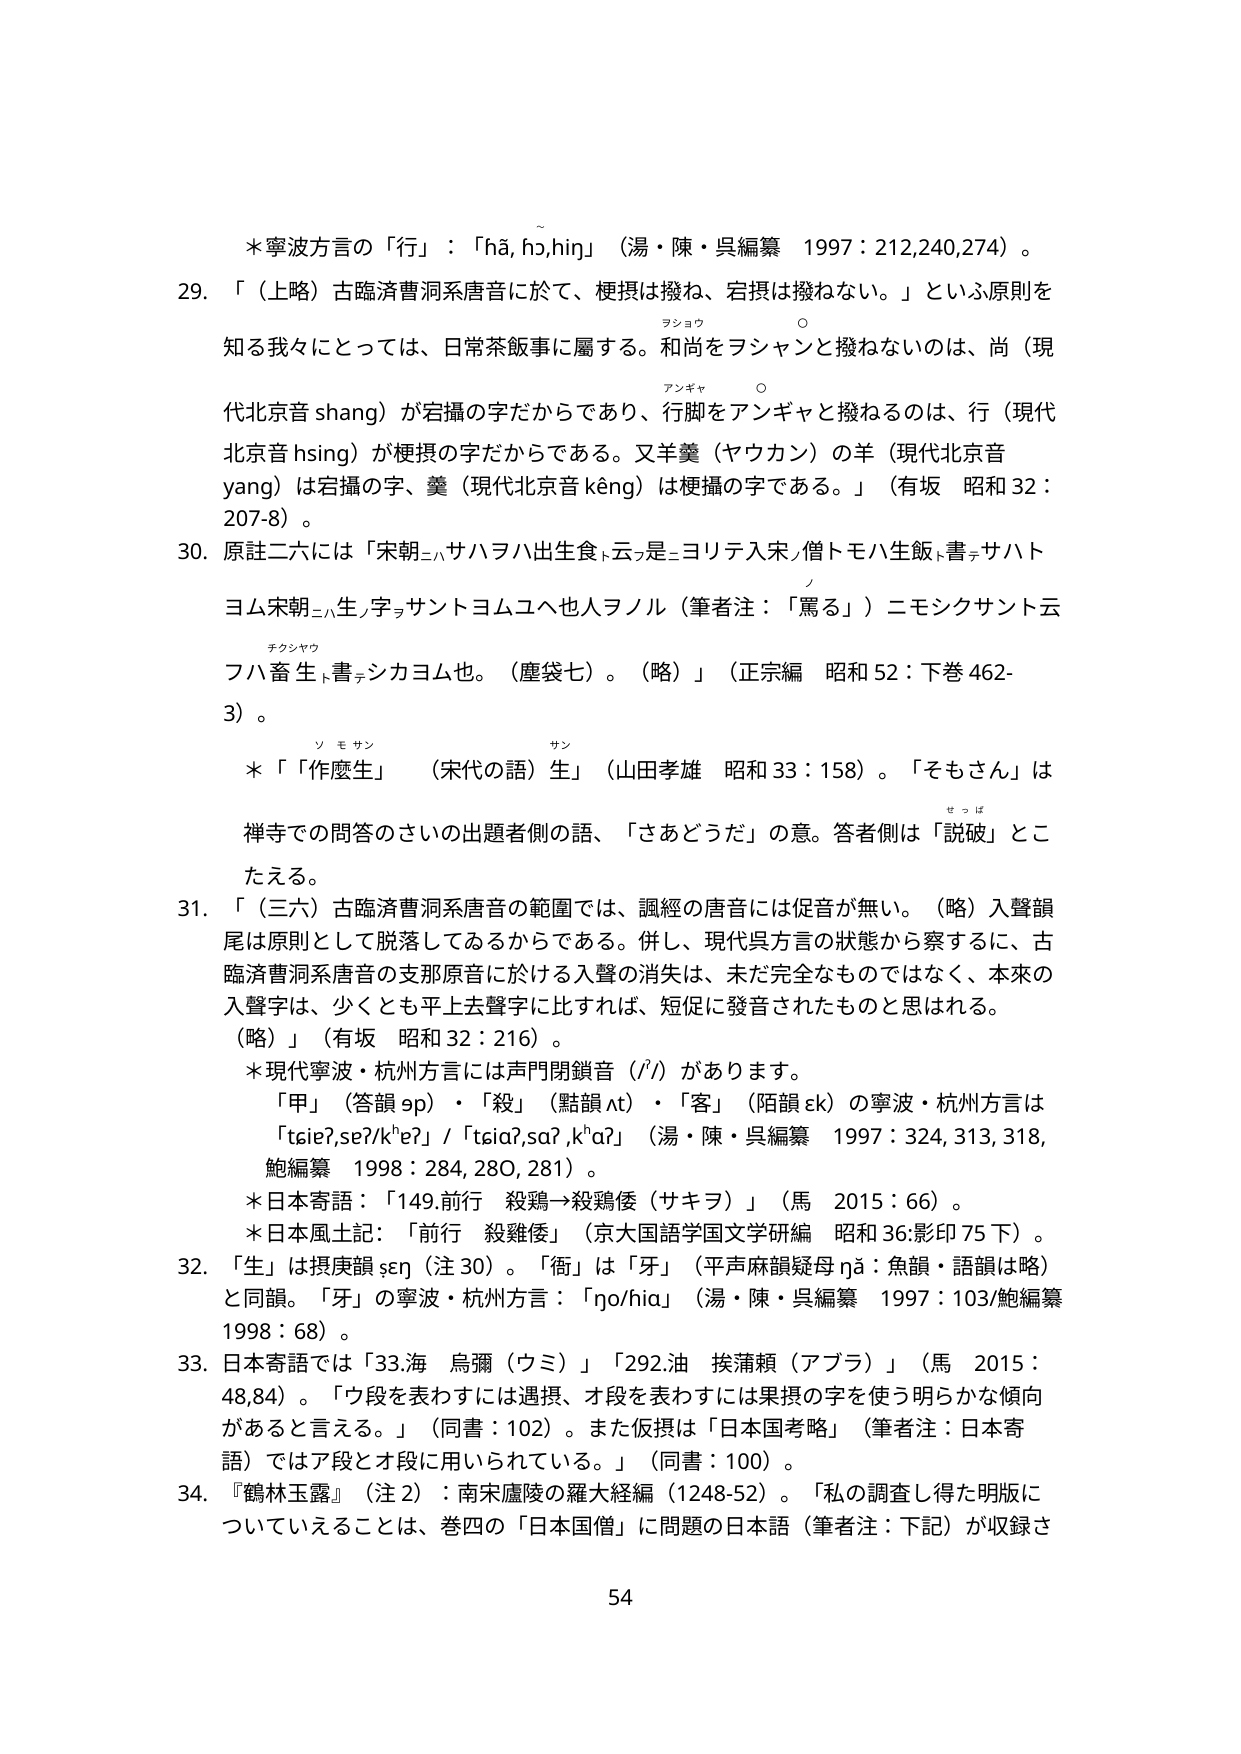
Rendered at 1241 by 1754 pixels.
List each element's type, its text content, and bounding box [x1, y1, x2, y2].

list 48,84）。「ウ段を表わすには遇摂、オ段を表わすには果摂の字を使う明らかな傾向があると言える。」（同書：102）。また仮摂は「日本国考略」（筆者注：日本寄語）ではア段とオ段に用いられている。」（同書：100）。 [221, 1379, 1063, 1476]
list 「甲」（答韻ɘp）・「殺」（黠韻ʌt）・「客」（陌韻ɛk）の寧波・杭州方言は「tɕiɐʔ,sɐʔ/khɐʔ」/「tɕiɑʔ,sɑʔ ,khɑʔ」（湯・陳・呉編纂 1997：324, 313, 318,鮑編纂 1998：284, 28O, 281）。 [265, 1086, 1063, 1184]
text ＊「「」 （宋代の語）」（山田孝雄 昭和33：158）。「そもさん」は 禅寺での問答のさいの出題者側の語、「さあどうだ」の意。答者側は「」とこたえる。 [243, 729, 1063, 891]
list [177, 1476, 1063, 1541]
list 日本寄語では「33.海 烏彌（ウミ）」「292.油 挨蒲頼（アブラ）」（馬 2015： [177, 1346, 1063, 1379]
list ＊寧波方言の「行」：「ɦã, ɦ,hiŋ」（湯・陳・呉編纂 1997：212,240,274）。 [243, 209, 1063, 274]
list ＊現代寧波・杭州方言には声門閉鎖音（/ʔ/）があります。 [243, 1054, 1063, 1086]
list 「生」は摂庚韻ṣɛŋ（注30）。「衙」は「牙」（平声麻韻疑母ŋă：魚韻・語韻は略）と同韻。「牙」の寧波・杭州方言：「ŋo/ɦiɑ」（湯・陳・呉編纂 1997：103/鮑編纂 1998：68）。 [177, 1249, 1063, 1346]
list ＊日本風土記：「前行 殺雞倭」（京大国語学国文学研編 昭和36:影印75下）。 [243, 1216, 1063, 1249]
list 原註二六には「宋朝ニハサハヲハ出生食ト云フ是ニヨリテ入宋ノ僧トモハ生飯ト書テサハトヨム宋朝ニハ生ノ字ヲサントヨムユヘ也人ヲノル（筆者注：「る」）ニモシクサント云フハト書テシカヨム也。（塵袋七）。（略）」（正宗編 昭和52：下巻462-3）。 [177, 534, 1063, 729]
list 「（上略）古臨済曹洞系唐音に於て、梗摂は撥ね、宕摂は撥ねない。」といふ原則を知る我々にとっては、日常茶飯事に屬する。をヲシャと撥ねないのは、尚（現代北京音shang）が宕攝の字だからであり、をアギャと撥ねるのは、行（現代北京音hsing）が梗摂の字だからである。又羊羹（ヤウカン）の羊（現代北京音yang）は宕攝の字、羹（現代北京音kêng）は梗攝の字である。」（有坂 昭和32：207-8）。 [177, 274, 1063, 534]
list 「（三六）古臨済曹洞系唐音の範圍では、諷經の唐音には促音が無い。（略）入聲韻尾は原則として脱落してゐるからである。併し、現代呉方言の狀態から察するに、古臨済曹洞系唐音の支那原音に於ける入聲の消失は、未だ完全なものではなく、本來の入聲字は、少くとも平上去聲字に比すれば、短促に發音されたものと思はれる。（略）」（有坂 昭和32：216）。 [177, 891, 1063, 1054]
list ＊日本寄語：「149.前行 殺鶏→殺鶏倭（サキヲ）」（馬 2015：66）。 [243, 1184, 1063, 1216]
